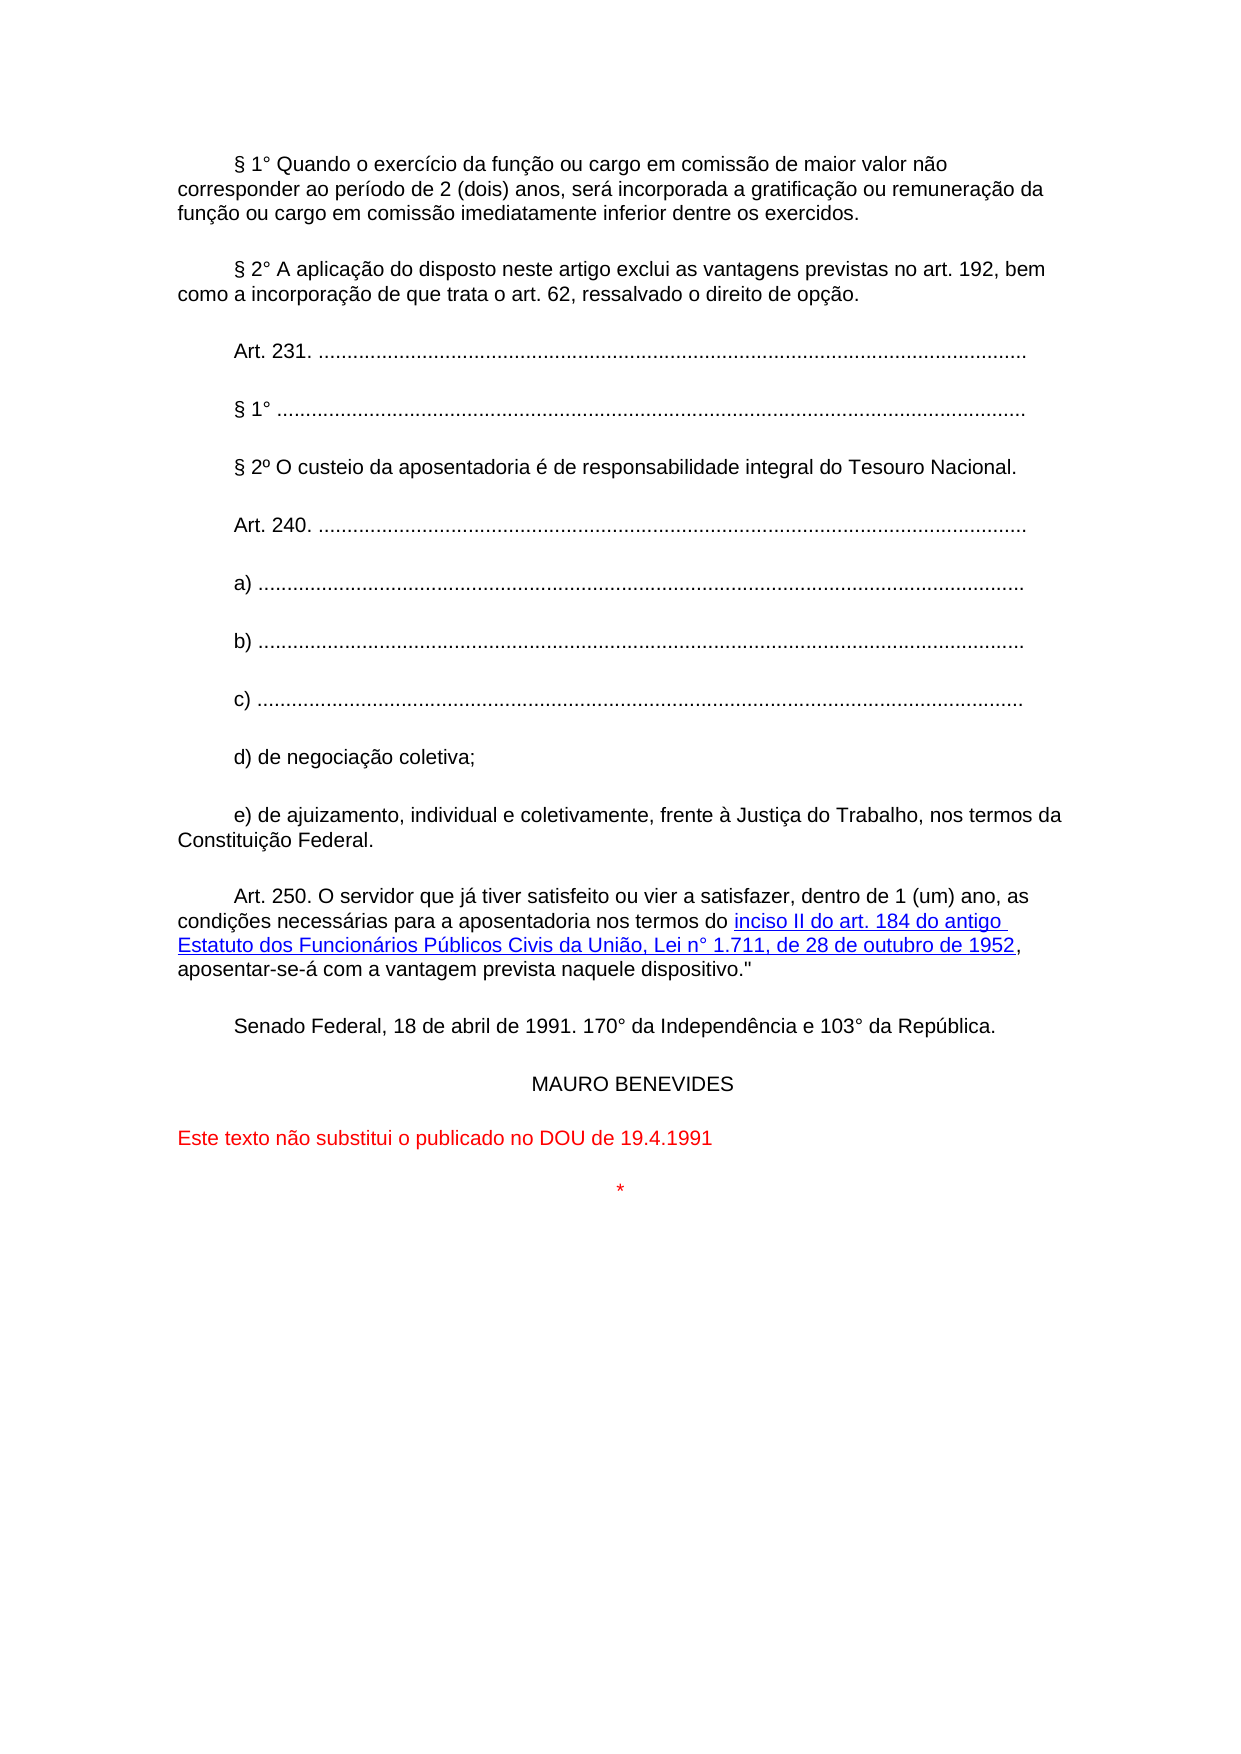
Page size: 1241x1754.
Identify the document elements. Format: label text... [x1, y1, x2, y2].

text Este texto não substitui o publicado no DOU de 19.4.1991 [177, 1126, 1063, 1150]
text Art. 240. ........................................................................................................................... [177, 509, 1063, 538]
text Art. 250. O servidor que já tiver satisfeito ou vier a satisfazer, dentro de 1 (um) ano, as condições necessárias para a aposentadoria nos termos do inciso II do art. 184 do antigo Estatuto dos Funcionários Públicos Civis da União, Lei n° 1.711, de 28 de outubro de 1952, aposentar-se-á com a vantagem prevista naquele dispositivo." [177, 881, 1063, 981]
text MAURO BENEVIDES [177, 1068, 1063, 1097]
text b) ..................................................................................................................................... [177, 625, 1063, 654]
text * [177, 1179, 1063, 1203]
text d) de negociação coletiva; [177, 741, 1063, 769]
text Art. 231. ........................................................................................................................... [177, 335, 1063, 364]
text § 2º O custeio da aposentadoria é de responsabilidade integral do Tesouro Nacional. [177, 451, 1063, 480]
text c) ..................................................................................................................................... [177, 683, 1063, 712]
text § 1° Quando o exercício da função ou cargo em comissão de maior valor não corresponder ao período de 2 (dois) anos, será incorporada a gratificação ou remuneração da função ou cargo em comissão imediatamente inferior dentre os exercidos. [177, 148, 1063, 224]
text e) de ajuizamento, individual e coletivamente, frente à Justiça do Trabalho, nos termos da Constituição Federal. [177, 799, 1063, 851]
text § 1° .................................................................................................................................. [177, 393, 1063, 422]
text Senado Federal, 18 de abril de 1991. 170° da Independência e 103° da República. [177, 1010, 1063, 1039]
text § 2° A aplicação do disposto neste artigo exclui as vantagens previstas no art. 192, bem como a incorporação de que trata o art. 62, ressalvado o direito de opção. [177, 253, 1063, 306]
text a) ..................................................................................................................................... [177, 567, 1063, 596]
